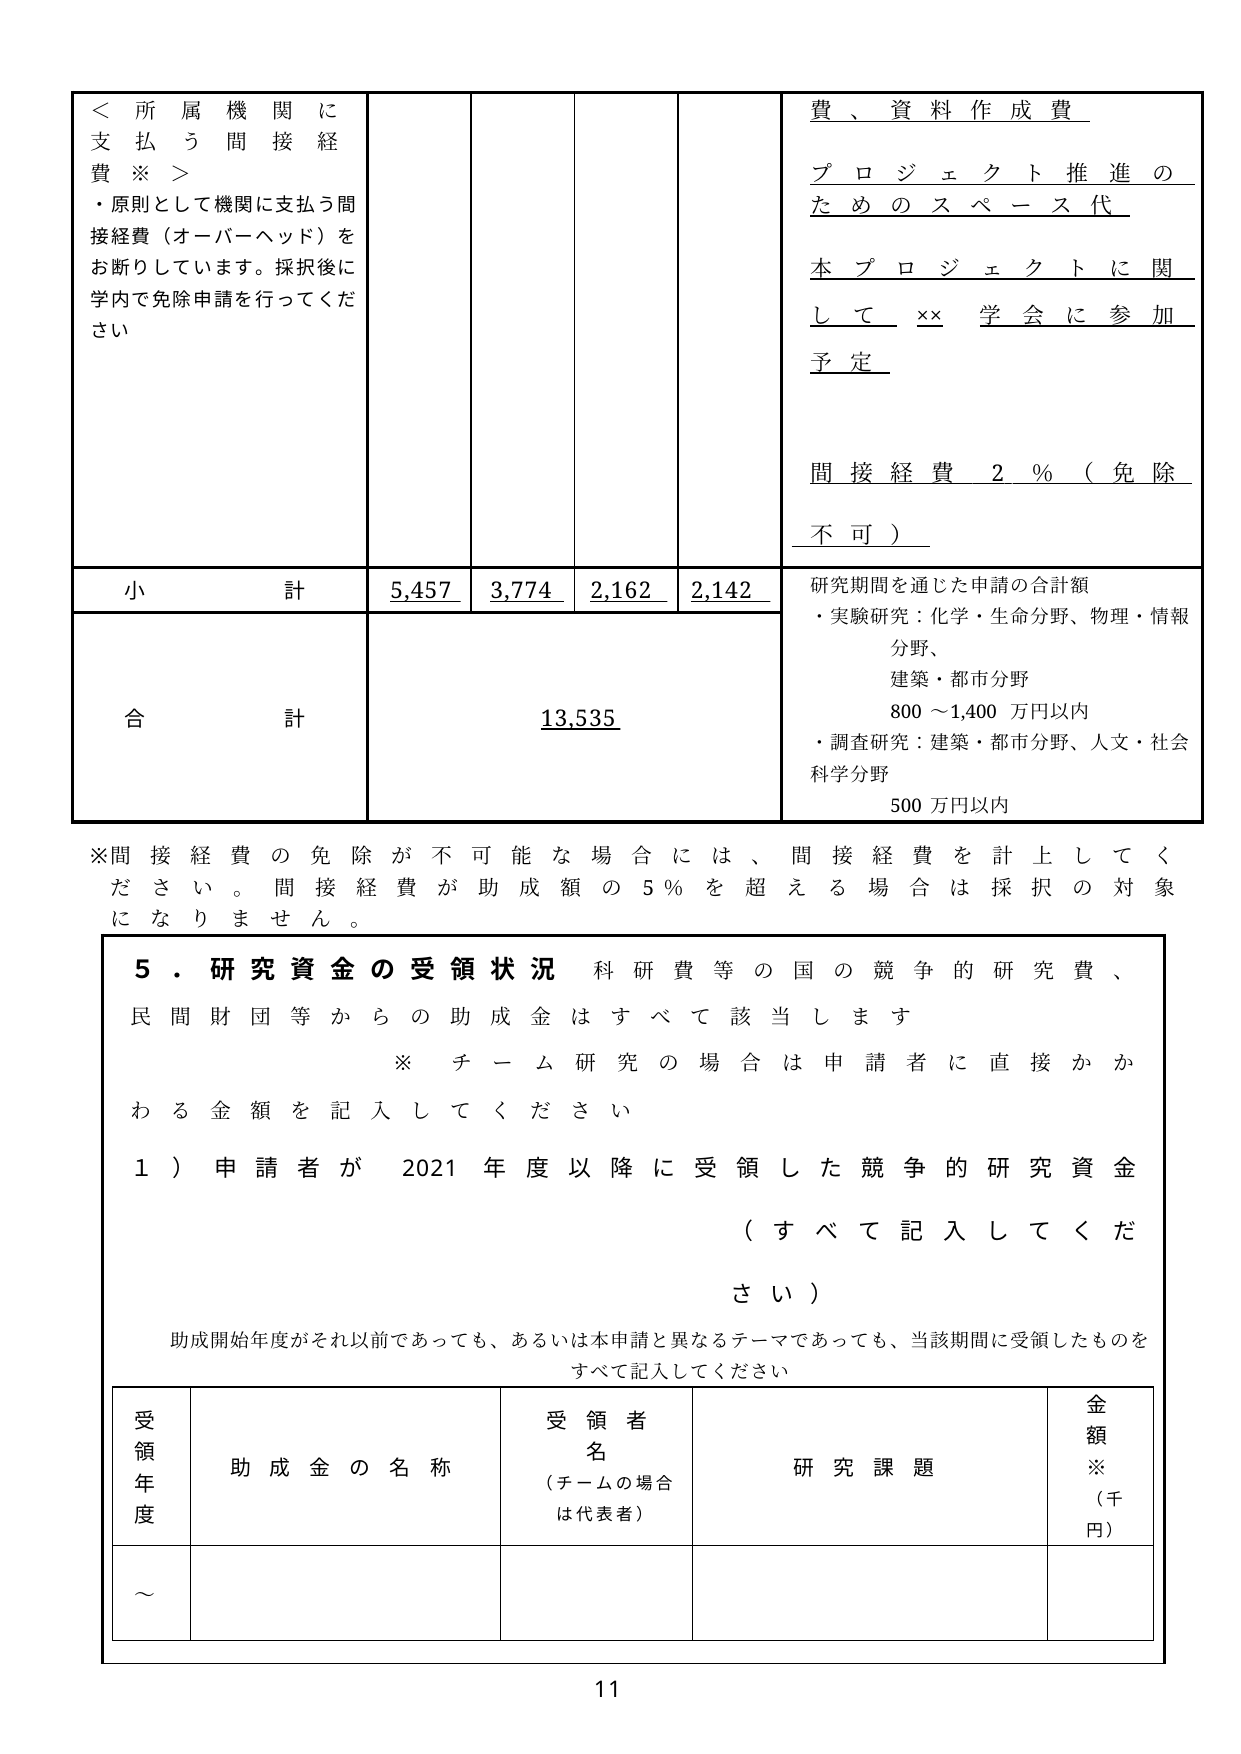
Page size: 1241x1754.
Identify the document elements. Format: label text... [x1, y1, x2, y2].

table_cell 13,535 [369, 614, 780, 820]
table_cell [369, 94, 470, 566]
table_cell 合 計 [74, 614, 366, 820]
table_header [104, 937, 1163, 1662]
table_cell 小 計 [74, 569, 366, 611]
text ※間接経費の免除が不可能な場合には、間接経費を計上してください。間接経費が助成額の5％を超える場合は採択の対象になりません。 [90, 839, 1194, 933]
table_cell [74, 94, 366, 566]
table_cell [679, 94, 780, 566]
table_cell 3,774 [472, 569, 574, 611]
table_cell 5,457 [369, 569, 470, 611]
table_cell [783, 94, 1201, 566]
table_cell 2,162 [575, 569, 677, 611]
table_cell 研究期間を通じた申請の合計額 ・実験研究：化学・生命分野、物理・情報分野、 建築・都市分野 800～1,400万円以内 ・調査研究：建築・都市分野、人文・社会科学分野 500万円以内 [783, 569, 1201, 820]
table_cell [575, 94, 677, 566]
table_cell 2,142 [679, 569, 780, 611]
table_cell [472, 94, 574, 566]
